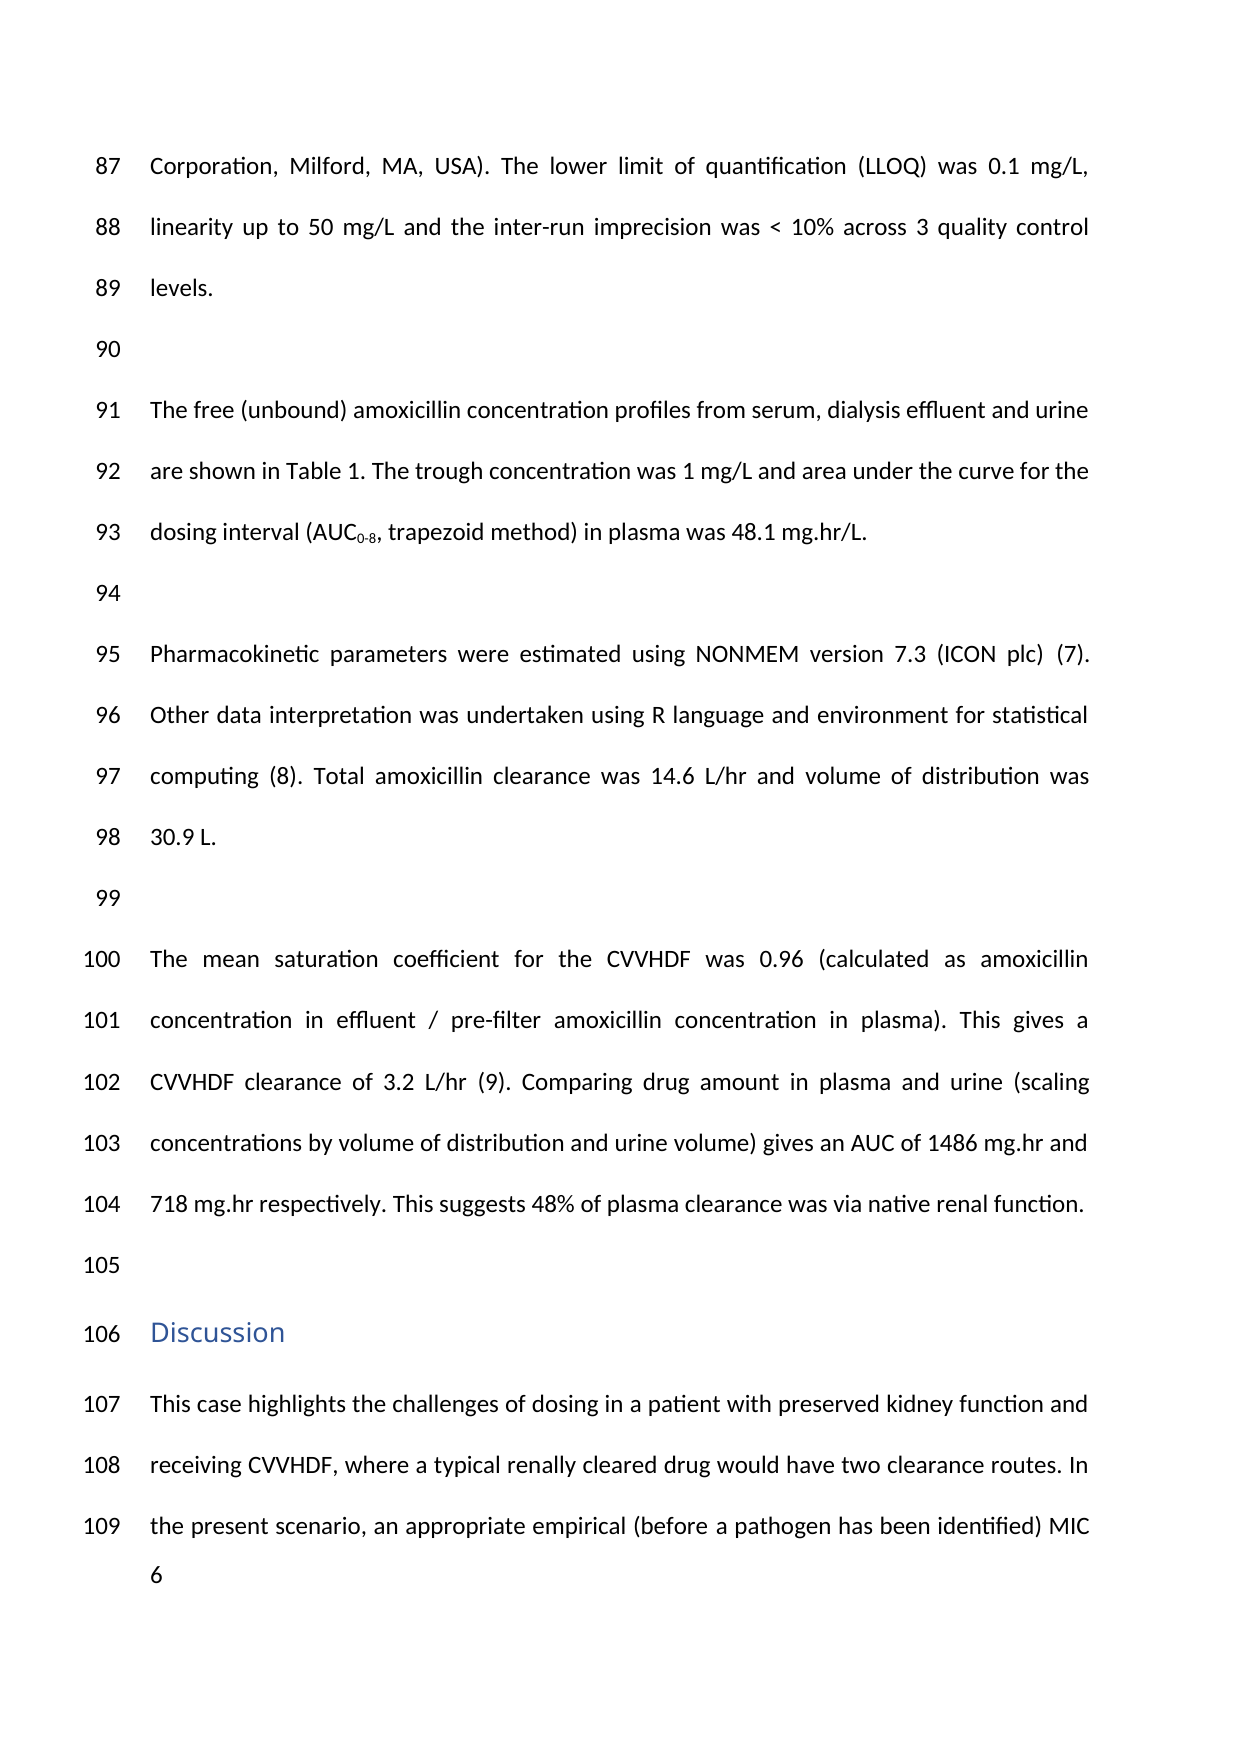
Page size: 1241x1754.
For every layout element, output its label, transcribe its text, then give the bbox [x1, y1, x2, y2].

text Pharmacokinetic parameters were estimated using NONMEM version 7.3 (ICON plc) (7). Other data interpretation was undertaken using R language and environment for statistical computing (8). Total amoxicillin clearance was 14.6 L/hr and volume of distribution was 30.9 L. [150, 638, 1090, 852]
text The mean saturation coefficient for the CVVHDF was 0.96 (calculated as amoxicillin concentration in effluent / pre-filter amoxicillin concentration in plasma). This gives a CVVHDF clearance of 3.2 L/hr (9). Comparing drug amount in plasma and urine (scaling concentrations by volume of distribution and urine volume) gives an AUC of 1486 mg.hr and 718 mg.hr respectively. This suggests 48% of plasma clearance was via native renal function. [150, 943, 1090, 1218]
text The free (unbound) amoxicillin concentration profiles from serum, dialysis effluent and urine are shown in Table 1. The trough concentration was 1 mg/L and area under the curve for the dosing interval (AUC0-8, trapezoid method) in plasma was 48.1 mg.hr/L. [150, 394, 1090, 547]
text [150, 150, 1090, 303]
subtitle Discussion [150, 1314, 1090, 1351]
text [150, 1388, 1090, 1540]
